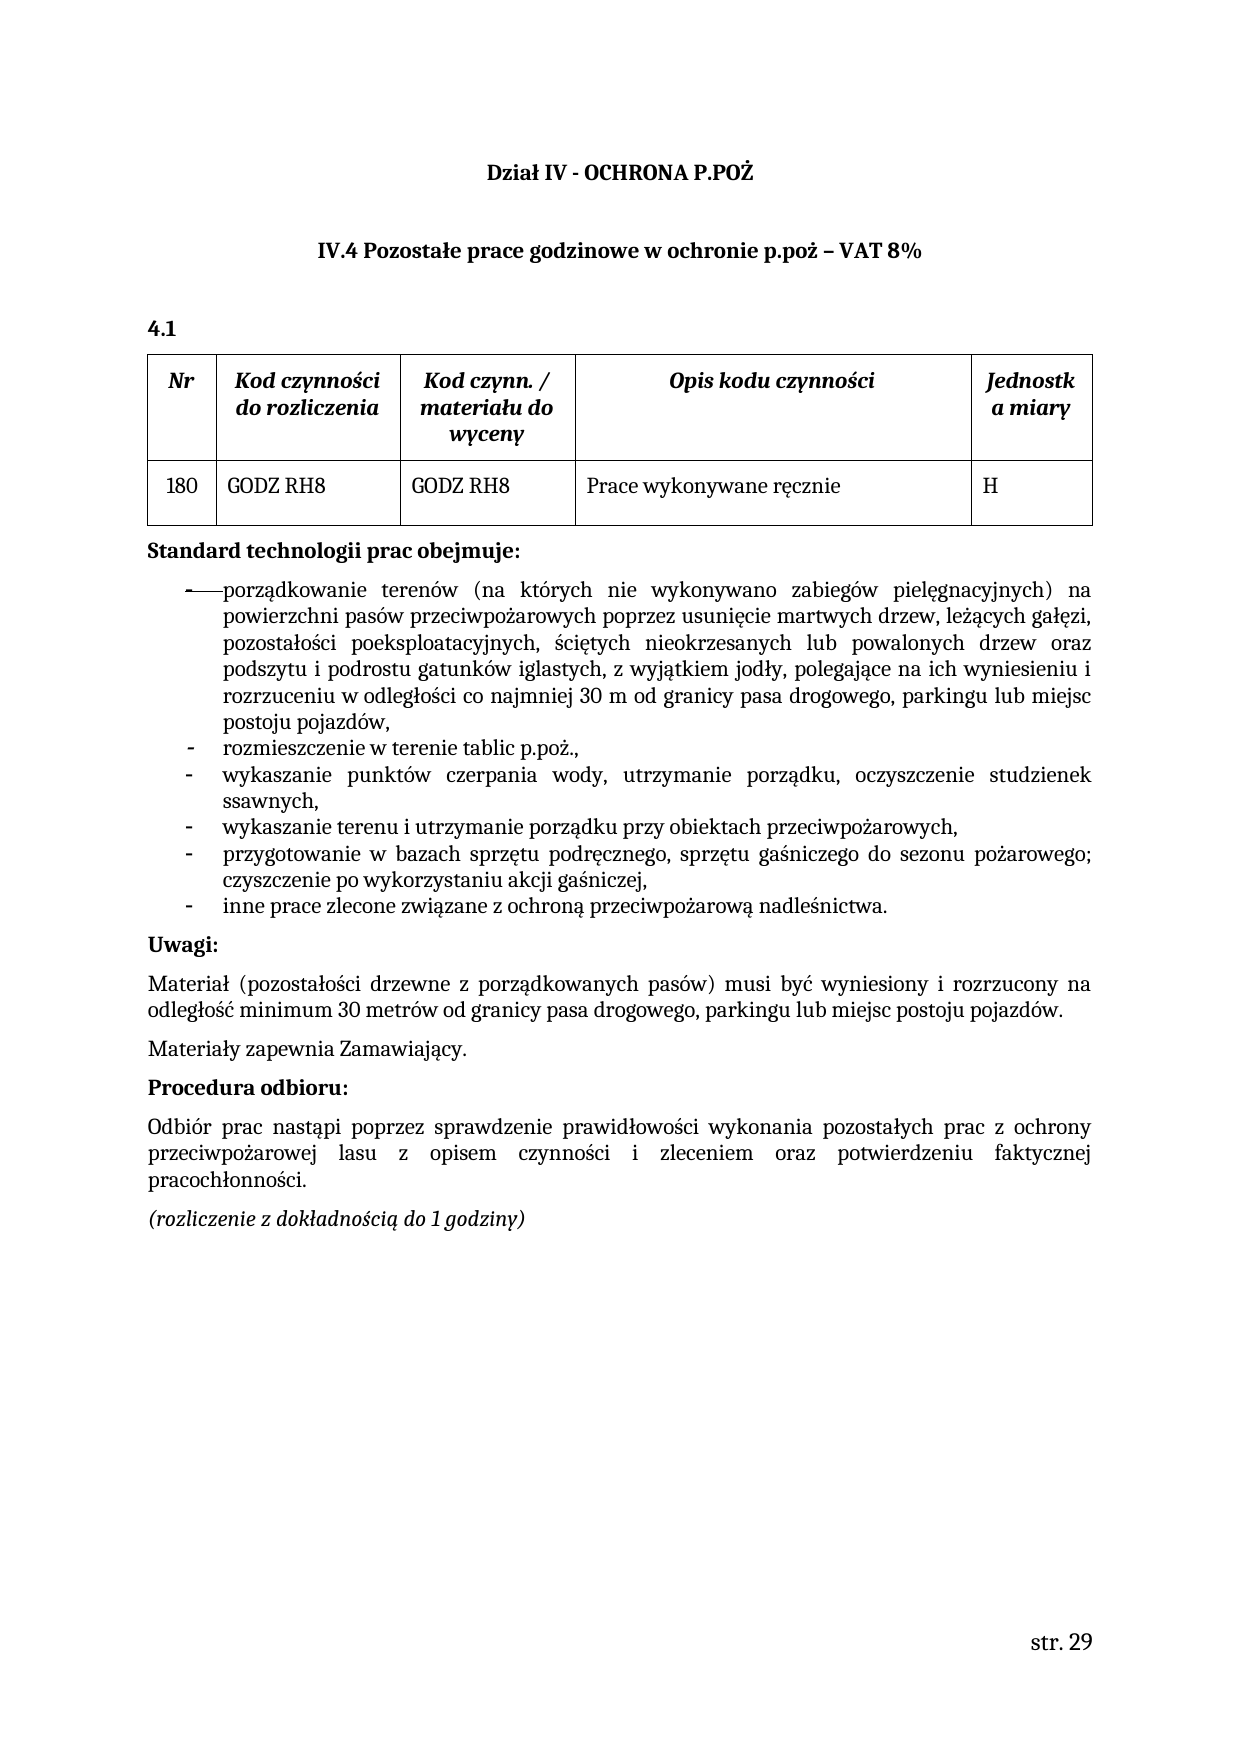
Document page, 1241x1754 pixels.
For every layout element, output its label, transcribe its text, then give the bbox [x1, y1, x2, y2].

list inne prace zlecone związane z ochroną przeciwpożarową nadleśnictwa. [185, 893, 1093, 919]
table_cell GODZ RH8 [217, 461, 400, 524]
table_cell Prace wykonywane ręcznie [576, 461, 971, 524]
table_cell H [972, 461, 1092, 524]
table_header Kod czynności do rozliczenia [217, 355, 400, 459]
text 4.1 [148, 316, 1093, 342]
text Odbiór prac nastąpi poprzez sprawdzenie prawidłowości wykonania pozostałych prac z ochrony przeciwpożarowej lasu z opisem czynności i zleceniem oraz potwierdzeniu faktycznej pracochłonności. [148, 1114, 1093, 1193]
text Uwagi: [148, 932, 1093, 958]
list wykaszanie terenu i utrzymanie porządku przy obiektach przeciwpożarowych, [185, 814, 1093, 841]
list rozmieszczenie w terenie tablic p.poż., [185, 735, 1093, 761]
table_header Kod czynn. / materiału do wyceny [401, 355, 575, 459]
text Materiały zapewnia Zamawiający. [148, 1036, 1093, 1062]
list porządkowanie terenów (na których nie wykonywano zabiegów pielęgnacyjnych) na powierzchni pasów przeciwpożarowych poprzez usunięcie martwych drzew, leżących gałęzi, pozostałości poeksploatacyjnych, ściętych nieokrzesanych lub powalonych drzew oraz podszytu i podrostu gatunków iglastych, z wyjątkiem jodły, polegające na ich wyniesieniu i rozrzuceniu w odległości co najmniej 30 m od granicy pasa drogowego, parkingu lub miejsc postoju pojazdów, [185, 577, 1093, 735]
text Materiał (pozostałości drzewne z porządkowanych pasów) musi być wyniesiony i rozrzucony na odległość minimum 30 metrów od granicy pasa drogowego, parkingu lub miejsc postoju pojazdów. [148, 971, 1093, 1024]
table_header Nr [148, 355, 216, 459]
text Procedura odbioru: [148, 1075, 1093, 1101]
text IV.4 Pozostałe prace godzinowe w ochronie p.poż – VAT 8% [148, 238, 1093, 264]
table_cell GODZ RH8 [401, 461, 575, 524]
table_cell 180 [148, 461, 216, 524]
list przygotowanie w bazach sprzętu podręcznego, sprzętu gaśniczego do sezonu pożarowego; czyszczenie po wykorzystaniu akcji gaśniczej, [185, 841, 1093, 893]
table_header Opis kodu czynności [576, 355, 971, 459]
table_header Jednostka miary [972, 355, 1092, 459]
text Dział IV - OCHRONA P.POŻ [148, 160, 1093, 186]
list wykaszanie punktów czerpania wody, utrzymanie porządku, oczyszczenie studzienek ssawnych, [185, 761, 1093, 814]
text Standard technologii prac obejmuje: [148, 538, 1093, 564]
text (rozliczenie z dokładnością do 1 godziny) [148, 1205, 1093, 1232]
